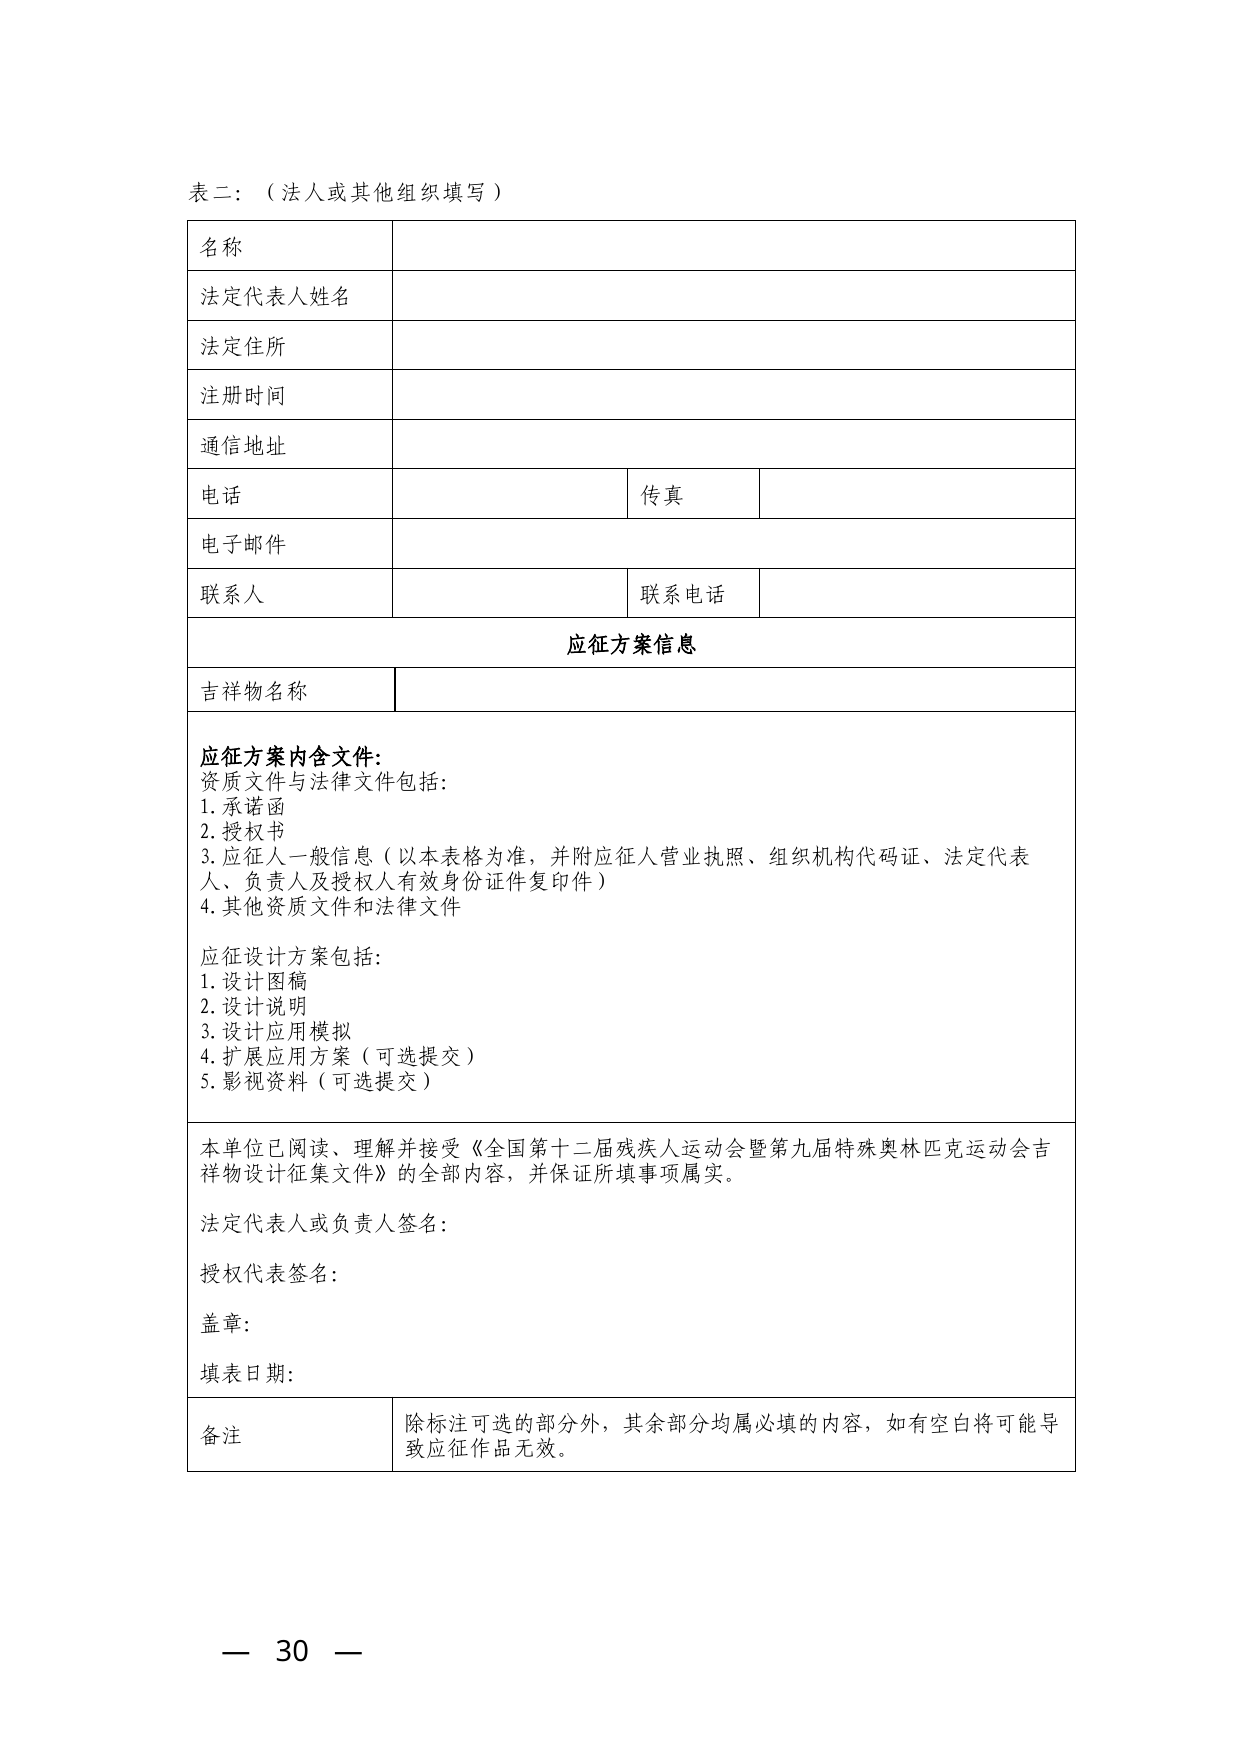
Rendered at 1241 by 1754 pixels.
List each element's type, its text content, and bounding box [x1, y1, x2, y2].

table_cell 电子邮件 [188, 519, 392, 567]
table_cell 通信地址 [188, 420, 392, 468]
table_cell 本单位已阅读、理解并接受《全国第十二届残疾人运动会暨第九届特殊奥林匹克运动会吉祥物设计征集文件》的全部内容，并保证所填事项属实。 法定代表人或负责人签名： 授权代表签名： 盖章： 填表日期： [188, 1123, 1075, 1397]
table_cell 传真 [628, 469, 759, 518]
table_cell [760, 469, 1075, 518]
table_cell [393, 370, 1075, 419]
table_cell 注册时间 [188, 370, 392, 419]
table_cell [393, 569, 627, 617]
table_cell 法定代表人姓名 [188, 271, 392, 319]
table_cell [393, 420, 1075, 468]
table_cell [393, 469, 627, 518]
table_cell 应征方案信息 [188, 618, 1075, 667]
table_cell 吉祥物名称 [188, 668, 394, 711]
table_header 名称 [188, 221, 392, 270]
text 表二：（法人或其他组织填写） [188, 162, 1052, 220]
table_cell [393, 519, 1075, 567]
table_cell 应征方案内含文件： 资质文件与法律文件包括： 1.承诺函 2.授权书 3.应征人一般信息（以本表格为准，并附应征人营业执照、组织机构代码证、法定代表人、负责人及授权人有效身份证件复印件） 4.其他资质文件和法律文件 应征设计方案包括： 1.设计图稿 2.设计说明 3.设计应用模拟 4.扩展应用方案（可选提交） 5.影视资料（可选提交） [188, 712, 1075, 1122]
table_cell 备注 [188, 1398, 392, 1471]
table_cell [396, 668, 1075, 711]
table_header [393, 221, 1075, 270]
table_cell [760, 569, 1075, 617]
table_cell 联系人 [188, 569, 392, 617]
table_cell 除标注可选的部分外，其余部分均属必填的内容，如有空白将可能导致应征作品无效。 [393, 1398, 1075, 1471]
table_cell 法定住所 [188, 321, 392, 369]
table_cell 联系电话 [628, 569, 759, 617]
table_cell [393, 271, 1075, 319]
table_cell [393, 321, 1075, 369]
table_cell 电话 [188, 469, 392, 518]
